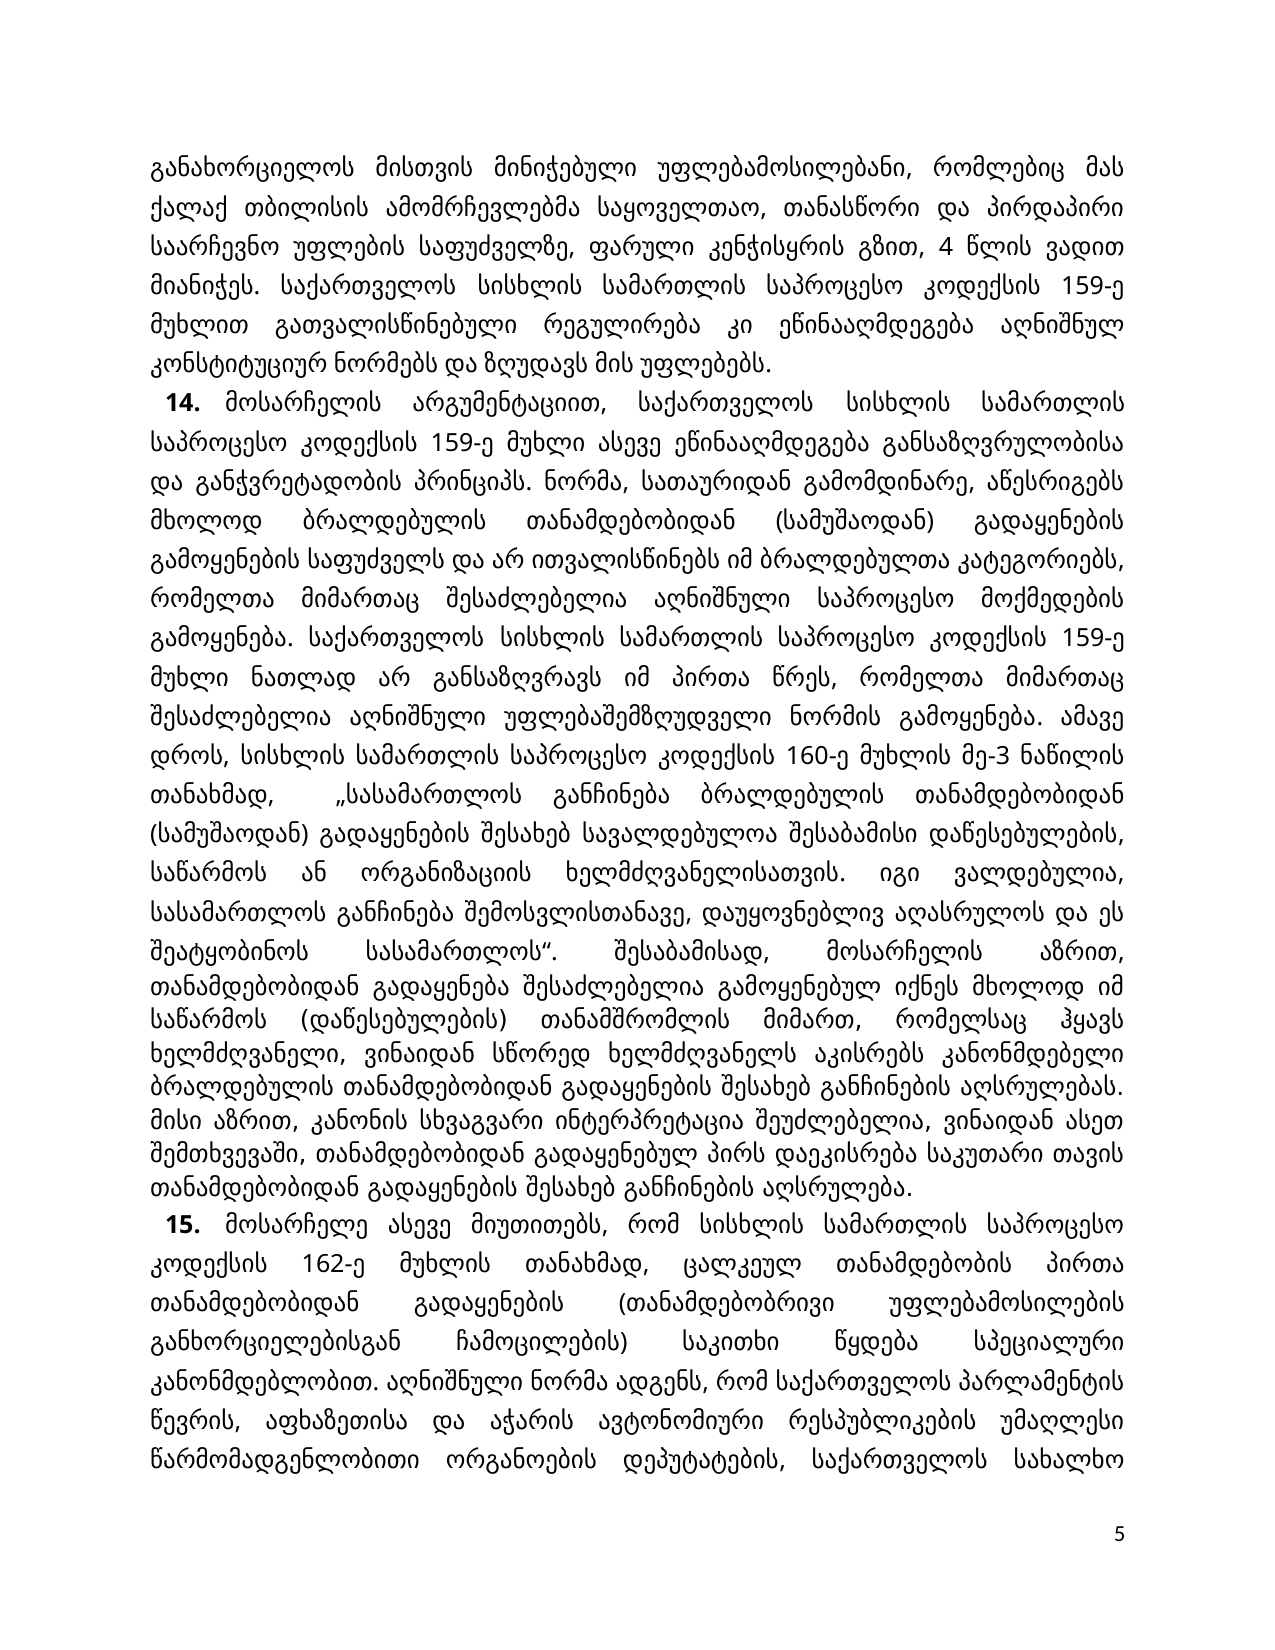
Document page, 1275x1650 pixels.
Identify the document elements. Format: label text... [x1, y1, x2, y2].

list მოსარჩელის არგუმენტაციით, საქართველოს სისხლის სამართლის საპროცესო კოდექსის 159-ე მუხლი ასევე ეწინააღმდეგება განსაზღვრულობისა და განჭვრეტადობის პრინციპს. ნორმა, სათაურიდან გამომდინარე, აწესრიგებს მხოლოდ ბრალდებულის თანამდებობიდან (სამუშაოდან) გადაყენების გამოყენების საფუძველს და არ ითვალისწინებს იმ ბრალდებულთა კატეგორიებს, რომელთა მიმართაც შესაძლებელია აღნიშნული საპროცესო მოქმედების გამოყენება. საქართველოს სისხლის სამართლის საპროცესო კოდექსის 159-ე მუხლი ნათლად არ განსაზღვრავს იმ პირთა წრეს, რომელთა მიმართაც შესაძლებელია აღნიშნული უფლებაშემზღუდველი ნორმის გამოყენება. ამავე დროს, სისხლის სამართლის საპროცესო კოდექსის 160-ე მუხლის მე-3 ნაწილის თანახმად, „სასამართლოს განჩინება ბრალდებულის თანამდებობიდან (სამუშაოდან) გადაყენების შესახებ სავალდებულოა შესაბამისი დაწესებულების, საწარმოს ან ორგანიზაციის ხელმძღვანელისათვის. იგი ვალდებულია, სასამართლოს განჩინება შემოსვლისთანავე, დაუყოვნებლივ აღასრულოს და ეს შეატყობინოს სასამართლოს“. შესაბამისად, მოსარჩელის აზრით, თანამდებობიდან გადაყენება შესაძლებელია გამოყენებულ იქნეს მხოლოდ იმ საწარმოს (დაწესებულების) თანამშრომლის მიმართ, რომელსაც ჰყავს ხელმძღვანელი, ვინაიდან სწორედ ხელმძღვანელს აკისრებს კანონმდებელი ბრალდებულის თანამდებობიდან გადაყენების შესახებ განჩინების აღსრულებას. მისი აზრით, კანონის სხვაგვარი ინტერპრეტაცია შეუძლებელია, ვინაიდან ასეთ შემთხვევაში, თანამდებობიდან გადაყენებულ პირს დაეკისრება საკუთარი თავის თანამდებობიდან გადაყენების შესახებ განჩინების აღსრულება. [150, 385, 1125, 1202]
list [150, 150, 1125, 380]
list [150, 1207, 1125, 1476]
